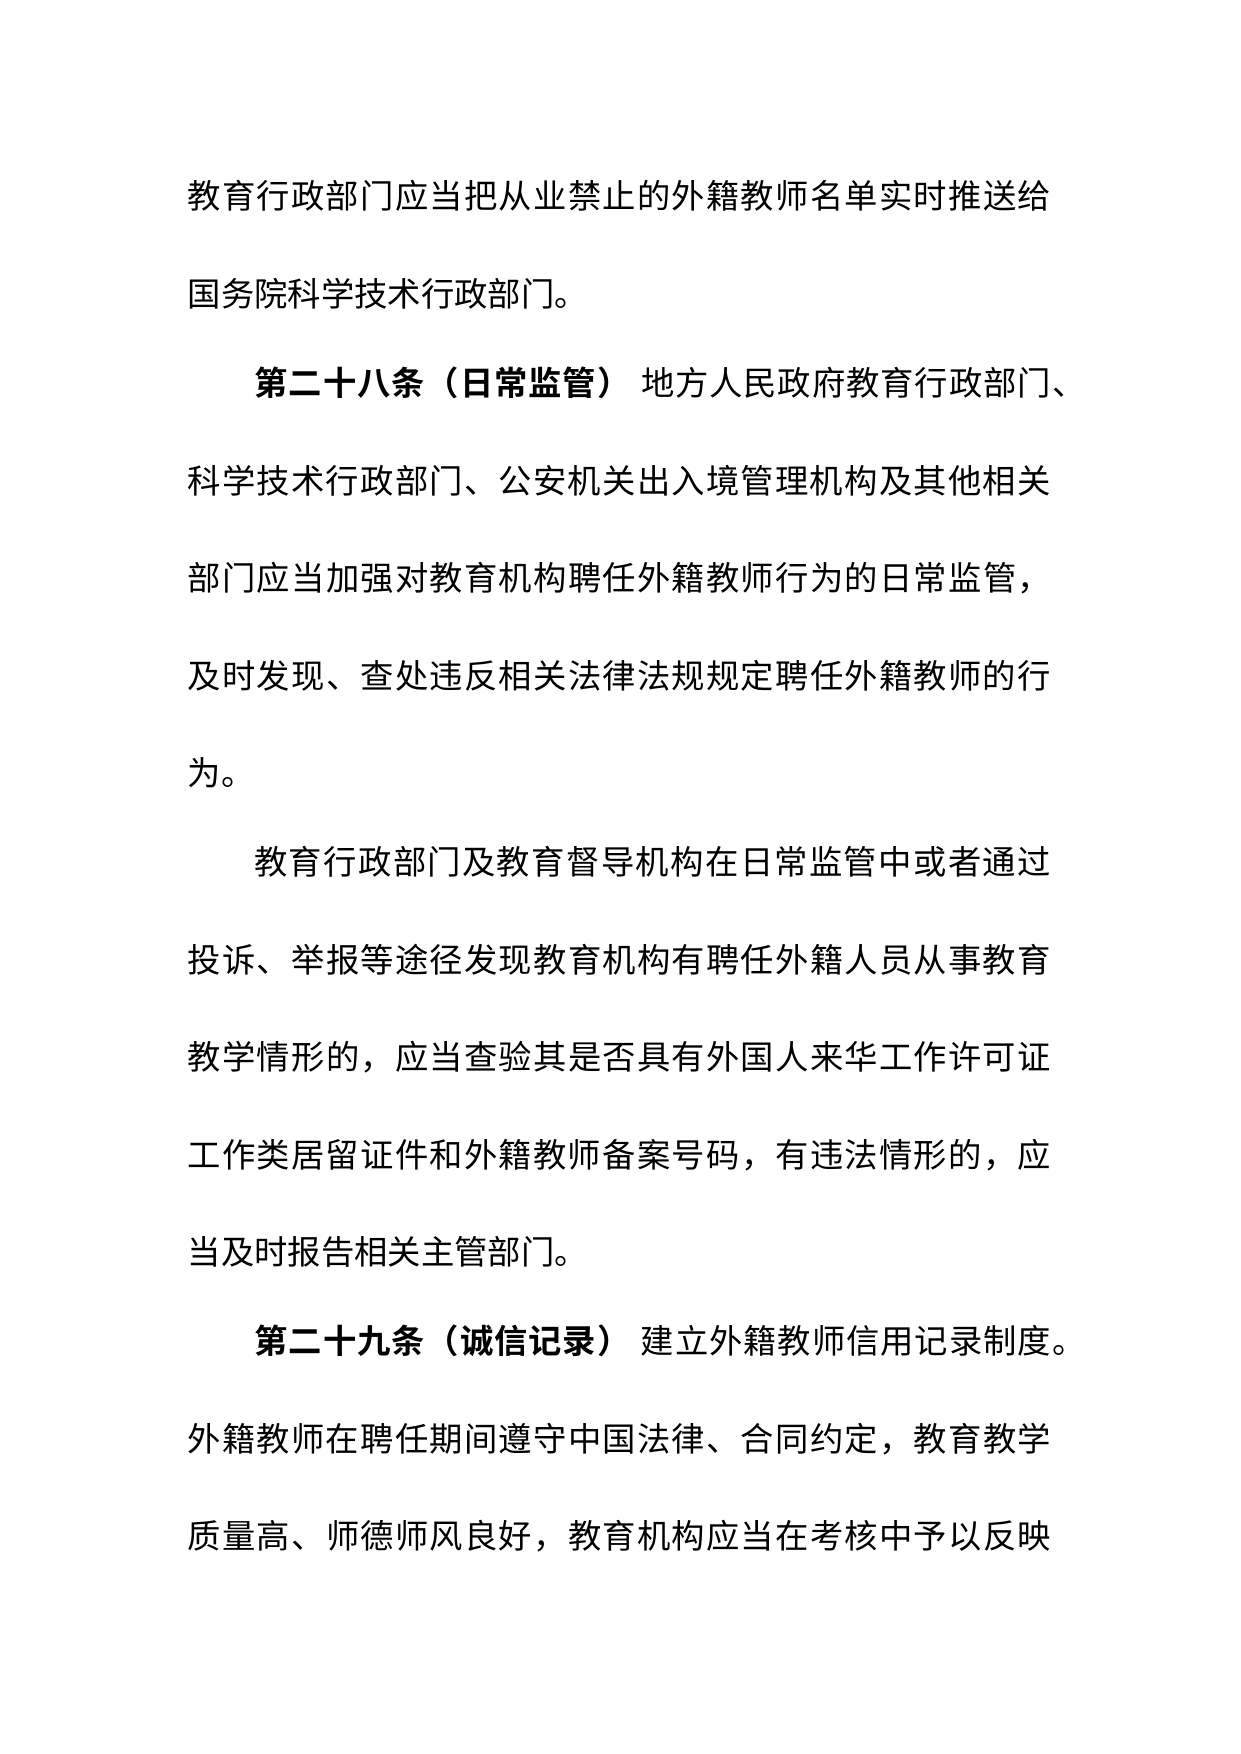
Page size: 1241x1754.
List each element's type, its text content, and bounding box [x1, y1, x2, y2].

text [187, 1307, 1053, 1567]
text 第二十八条（日常监管） 地方人民政府教育行政部门、科学技术行政部门、公安机关出入境管理机构及其他相关部门应当加强对教育机构聘任外籍教师行为的日常监管，及时发现、查处违反相关法律法规规定聘任外籍教师的行为。 [187, 348, 1053, 803]
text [187, 162, 1053, 324]
text 教育行政部门及教育督导机构在日常监管中或者通过投诉、举报等途径发现教育机构有聘任外籍人员从事教育教学情形的，应当查验其是否具有外国人来华工作许可证、工作类居留证件和外籍教师备案号码，有违法情形的，应当及时报告相关主管部门。 [187, 828, 1053, 1283]
